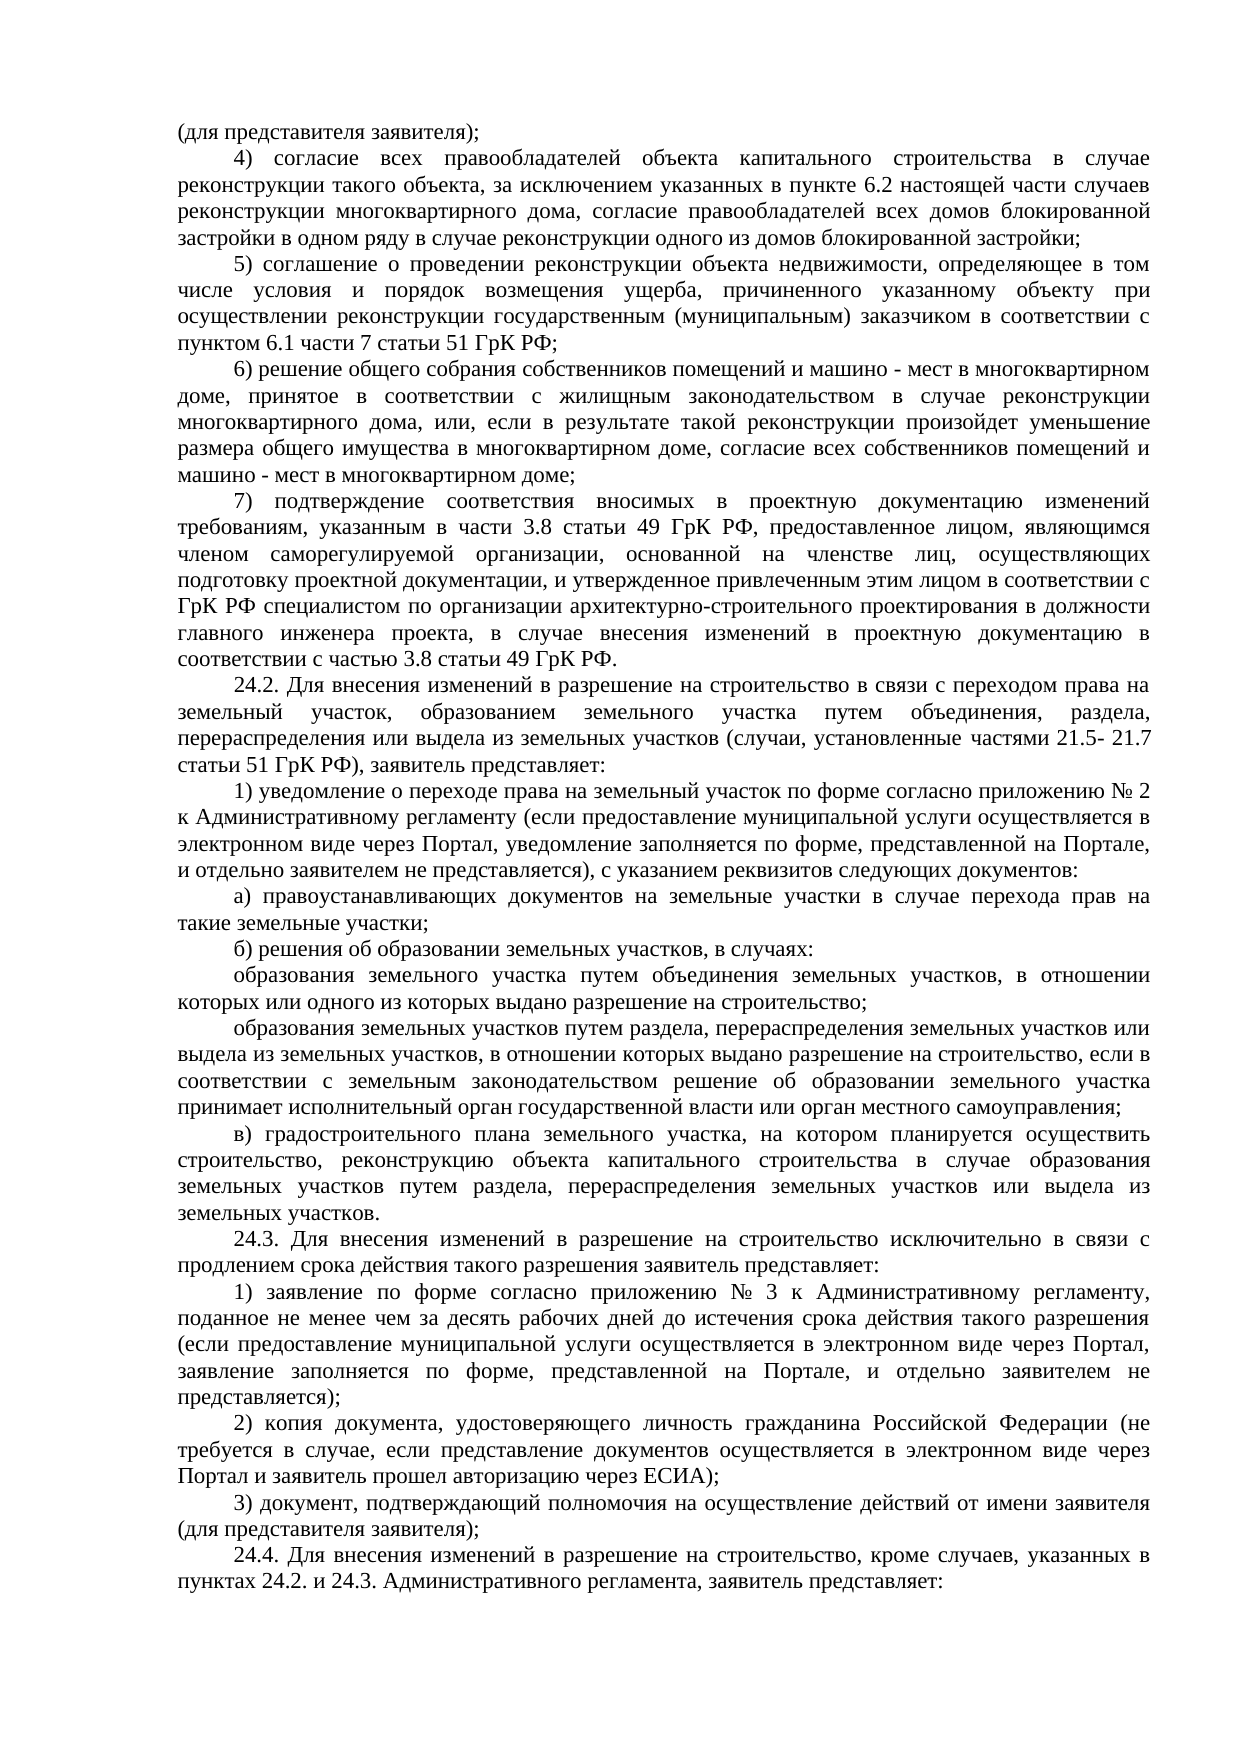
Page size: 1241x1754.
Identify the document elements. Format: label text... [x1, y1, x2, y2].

text 24.4. Для внесения изменений в разрешение на строительство, кроме случаев, указанных в пунктах 24.2. и 24.3. Административного регламента, заявитель представляет: [177, 1541, 1152, 1594]
text б) решения об образовании земельных участков, в случаях: [177, 935, 1152, 961]
text 7) подтверждение соответствия вносимых в проектную документацию изменений требованиям, указанным в части 3.8 статьи 49 ГрК РФ, предоставленное лицом, являющимся членом саморегулируемой организации, основанной на членстве лиц, осуществляющих подготовку проектной документации, и утвержденное привлеченным этим лицом в соответствии с ГрК РФ специалистом по организации архитектурно-строительного проектирования в должности главного инженера проекта, в случае внесения изменений в проектную документацию в соответствии с частью 3.8 статьи 49 ГрК РФ. [177, 487, 1152, 672]
text 3) документ, подтверждающий полномочия на осуществление действий от имени заявителя (для представителя заявителя); [177, 1488, 1152, 1541]
text образования земельных участков путем раздела, перераспределения земельных участков или выдела из земельных участков, в отношении которых выдано разрешение на строительство, если в соответствии с земельным законодательством решение об образовании земельного участка принимает исполнительный орган государственной власти или орган местного самоуправления; [177, 1014, 1152, 1119]
text 5) соглашение о проведении реконструкции объекта недвижимости, определяющее в том числе условия и порядок возмещения ущерба, причиненного указанному объекту при осуществлении реконструкции государственным (муниципальным) заказчиком в соответствии с пунктом 6.1 части 7 статьи 51 ГрК РФ; [177, 250, 1152, 355]
text образования земельного участка путем объединения земельных участков, в отношении которых или одного из которых выдано разрешение на строительство; [177, 961, 1152, 1014]
text в) градостроительного плана земельного участка, на котором планируется осуществить строительство, реконструкцию объекта капитального строительства в случае образования земельных участков путем раздела, перераспределения земельных участков или выдела из земельных участков. [177, 1119, 1152, 1225]
text а) правоустанавливающих документов на земельные участки в случае перехода прав на такие земельные участки; [177, 882, 1152, 935]
text 1) уведомление о переходе права на земельный участок по форме согласно приложению № 2 к Административному регламенту (если предоставление муниципальной услуги осуществляется в электронном виде через Портал, уведомление заполняется по форме, представленной на Портале, и отдельно заявителем не представляется), с указанием реквизитов следующих документов: [177, 777, 1152, 882]
text 24.2. Для внесения изменений в разрешение на строительство в связи с переходом права на земельный участок, образованием земельного участка путем объединения, раздела, перераспределения или выдела из земельных участков (случаи, установленные частями 21.5- 21.7 статьи 51 ГрК РФ), заявитель представляет: [177, 672, 1152, 777]
text 1) заявление по форме согласно приложению № 3 к Административному регламенту, поданное не менее чем за десять рабочих дней до истечения срока действия такого разрешения (если предоставление муниципальной услуги осуществляется в электронном виде через Портал, заявление заполняется по форме, представленной на Портале, и отдельно заявителем не представляется); [177, 1278, 1152, 1409]
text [177, 118, 1152, 144]
text 4) согласие всех правообладателей объекта капитального строительства в случае реконструкции такого объекта, за исключением указанных в пункте 6.2 настоящей части случаев реконструкции многоквартирного дома, согласие правообладателей всех домов блокированной застройки в одном ряду в случае реконструкции одного из домов блокированной застройки; [177, 144, 1152, 250]
text 6) решение общего собрания собственников помещений и машино - мест в многоквартирном доме, принятое в соответствии с жилищным законодательством в случае реконструкции многоквартирного дома, или, если в результате такой реконструкции произойдет уменьшение размера общего имущества в многоквартирном доме, согласие всех собственников помещений и машино - мест в многоквартирном доме; [177, 355, 1152, 487]
text 24.3. Для внесения изменений в разрешение на строительство исключительно в связи с продлением срока действия такого разрешения заявитель представляет: [177, 1225, 1152, 1278]
